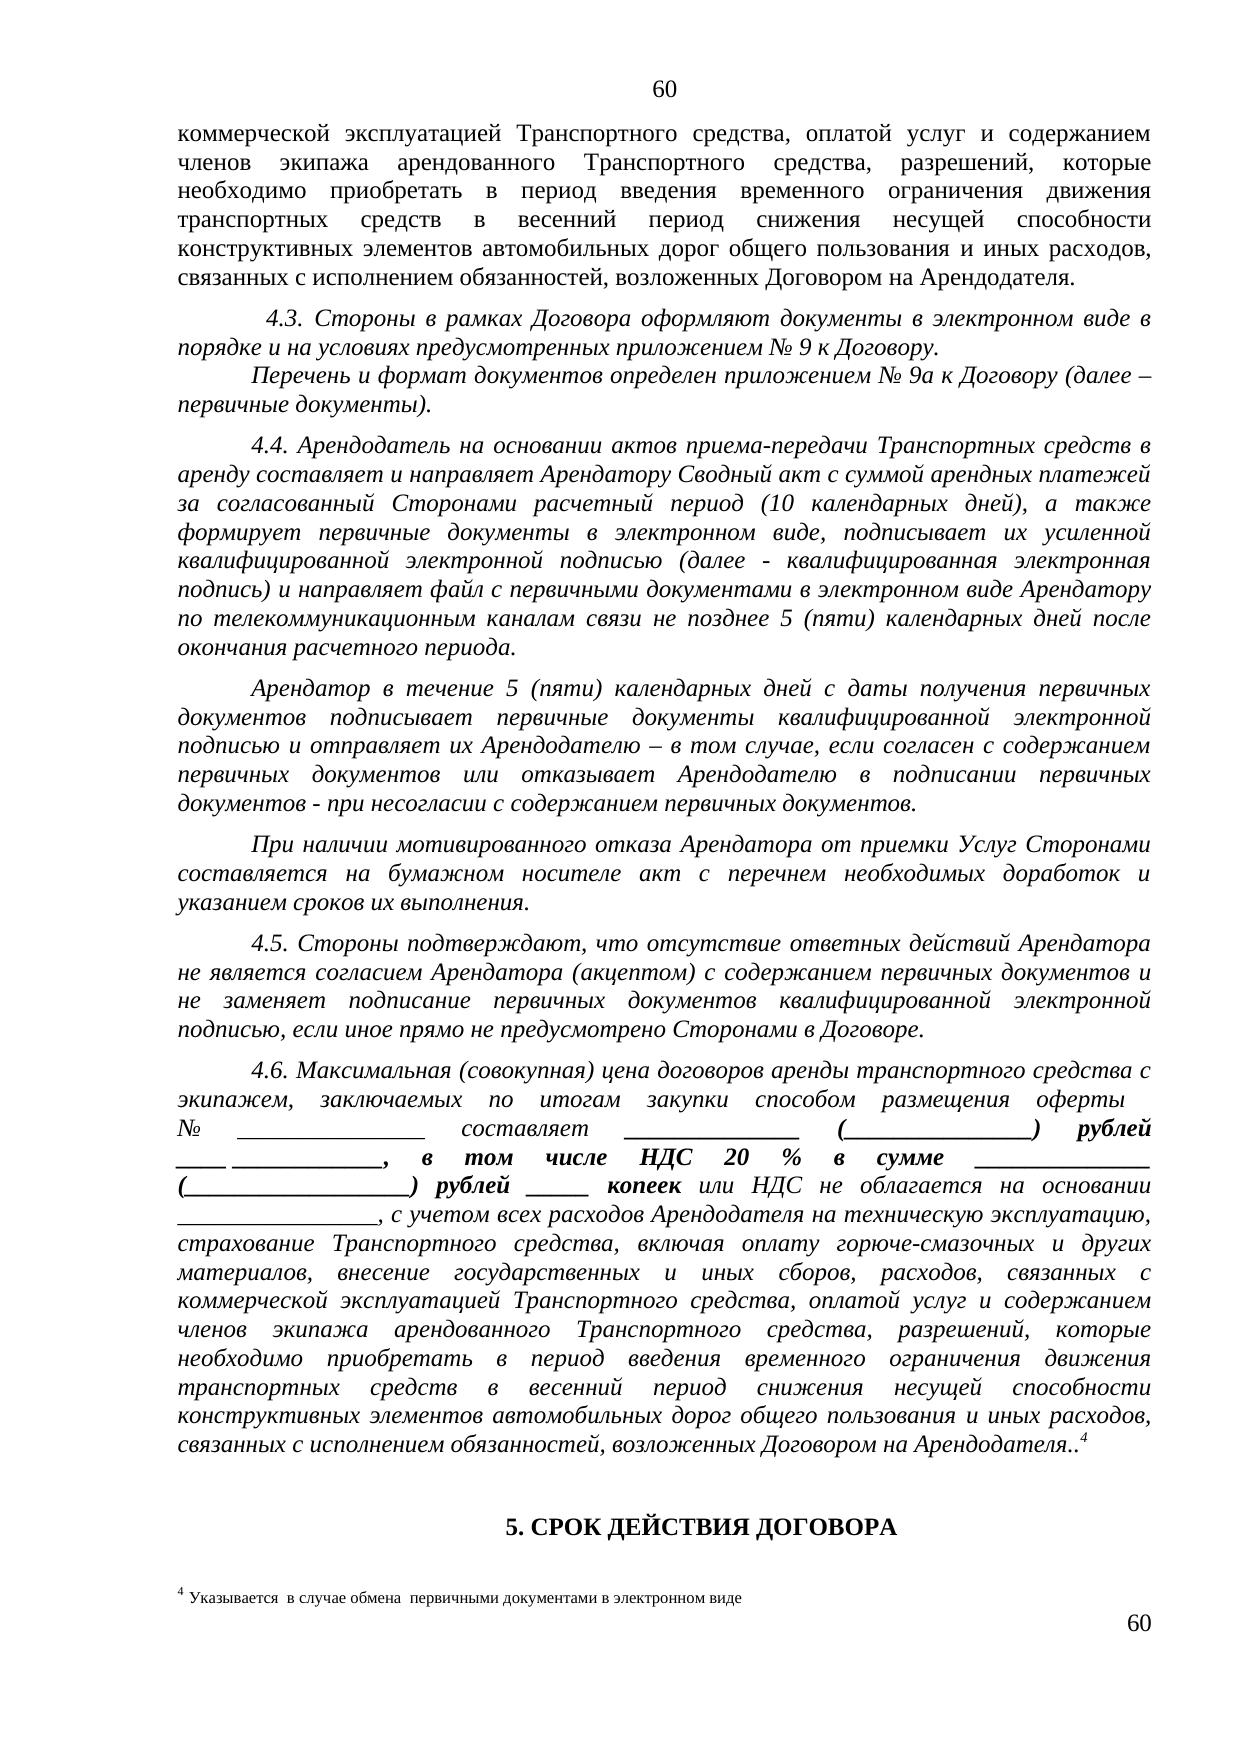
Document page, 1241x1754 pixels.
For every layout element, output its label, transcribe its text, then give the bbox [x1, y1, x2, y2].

text Арендатор в течение 5 (пяти) календарных дней с даты получения первичных документов подписывает первичные документы квалифицированной электронной подписью и отправляет их Арендодателю – в том случае, если согласен с содержанием первичных документов или отказывает Арендодателю в подписании первичных документов - при несогласии с содержанием первичных документов. [177, 673, 1152, 817]
text При наличии мотивированного отказа Арендатора от приемки Услуг Сторонами составляется на бумажном носителе акт с перечнем необходимых доработок и указанием сроков их выполнения. [177, 829, 1152, 916]
text 4.6. Максимальная (совокупная) цена договоров аренды транспортного средства с экипажем, заключаемых по итогам закупки способом размещения оферты № _______________ составляет ______________ (_______________) рублей ____ ____________, в том числе НДС 20 % в сумме ______________ (__________________) рублей _____ копеек или НДС не облагается на основании ________________, с учетом всех расходов Арендодателя на техническую эксплуатацию, страхование Транспортного средства, включая оплату горюче-смазочных и других материалов, внесение государственных и иных сборов, расходов, связанных с коммерческой эксплуатацией Транспортного средства, оплатой услуг и содержанием членов экипажа арендованного Транспортного средства, разрешений, которые необходимо приобретать в период введения временного ограничения движения транспортных средств в весенний период снижения несущей способности конструктивных элементов автомобильных дорог общего пользования и иных расходов, связанных с исполнением обязанностей, возложенных Договором на Арендодателя.. [177, 1056, 1152, 1458]
text 5. СРОК ДЕЙСТВИЯ ДОГОВОРА [177, 1512, 1152, 1541]
text 4.4. Арендодатель на основании актов приема-передачи Транспортных средств в аренду составляет и направляет Арендатору Сводный акт с суммой арендных платежей за согласованный Сторонами расчетный период (10 календарных дней), а также формирует первичные документы в электронном виде, подписывает их усиленной квалифицированной электронной подписью (далее - квалифицированная электронная подпись) и направляет файл с первичными документами в электронном виде Арендатору по телекоммуникационным каналам связи не позднее 5 (пяти) календарных дней после окончания расчетного периода. [177, 431, 1152, 661]
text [177, 118, 1152, 291]
text 4.3. Стороны в рамках Договора оформляют документы в электронном виде в порядке и на условиях предусмотренных приложением № 9 к Договору. [177, 303, 1152, 361]
text 4.5. Стороны подтверждают, что отсутствие ответных действий Арендатора не является согласием Арендатора (акцептом) с содержанием первичных документов и не заменяет подписание первичных документов квалифицированной электронной подписью, если иное прямо не предусмотрено Сторонами в Договоре. [177, 928, 1152, 1043]
text Перечень и формат документов определен приложением № 9а к Договору (далее – первичные документы). [177, 361, 1152, 418]
